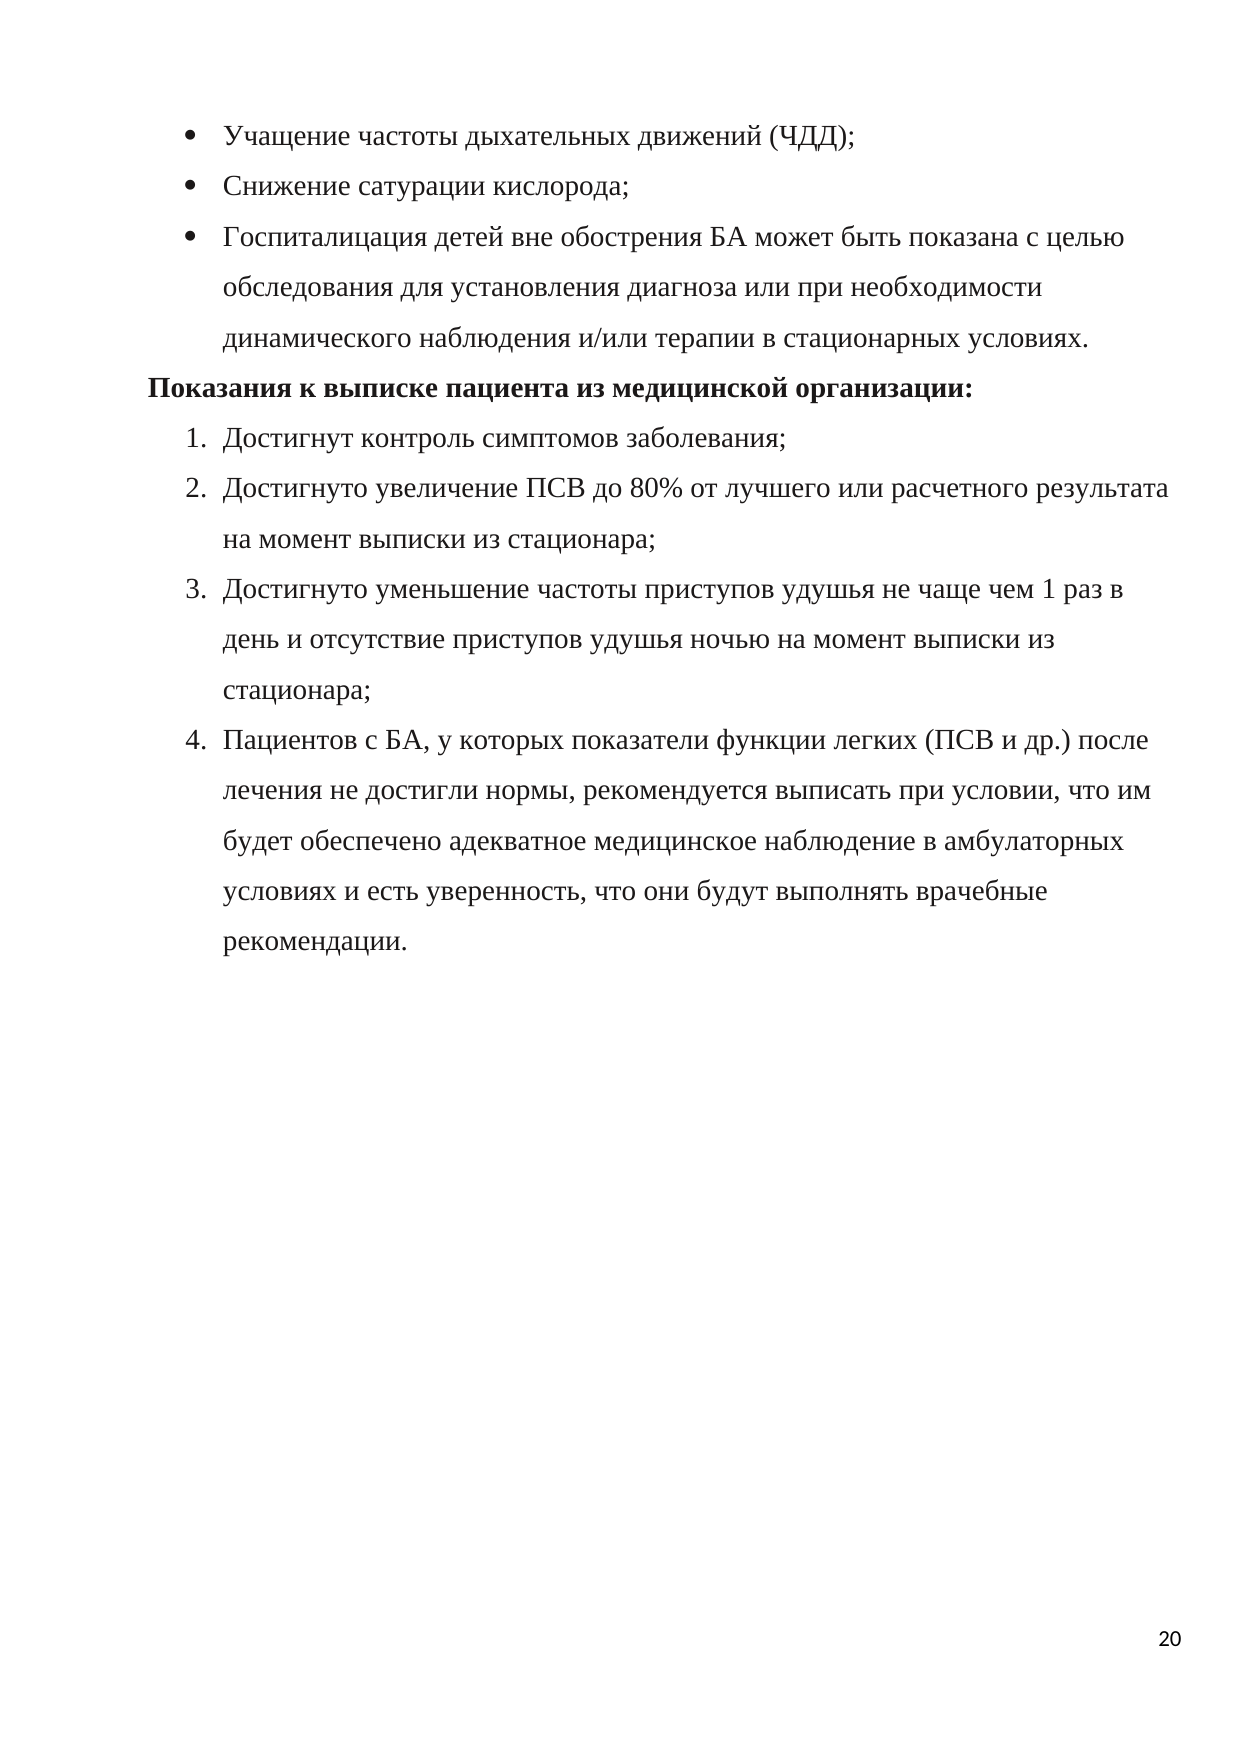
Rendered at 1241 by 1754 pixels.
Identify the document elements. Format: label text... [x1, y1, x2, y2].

list Достигнуто уменьшение частоты приступов удушья не чаще чем 1 раз в день и отсутствие приступов удушья ночью на момент выписки из стационара; [185, 571, 1181, 705]
list Госпиталицация детей вне обострения БА может быть показана с целью обследования для установления диагноза или при необходимости динамического наблюдения и/или терапии в стационарных условиях. [185, 219, 1181, 353]
list Пациентов с БА, у которых показатели функции легких (ПСВ и др.) после лечения не достигли нормы, рекомендуется выписать при условии, что им будет обеспечено адекватное медицинское наблюдение в амбулаторных условиях и есть уверенность, что они будут выполнять врачебные рекомендации. [185, 722, 1181, 957]
text Показания к выписке пациента из медицинской организации: [148, 370, 1181, 403]
list Учащение частоты дыхательных движений (ЧДД); [185, 118, 1181, 152]
list Достигнуто увеличение ПСВ до 80% от лучшего или расчетного результата на момент выписки из стационара; [185, 471, 1181, 554]
list Снижение сатурации кислорода; [185, 168, 1181, 202]
list Достигнут контроль симптомов заболевания; [185, 420, 1181, 454]
